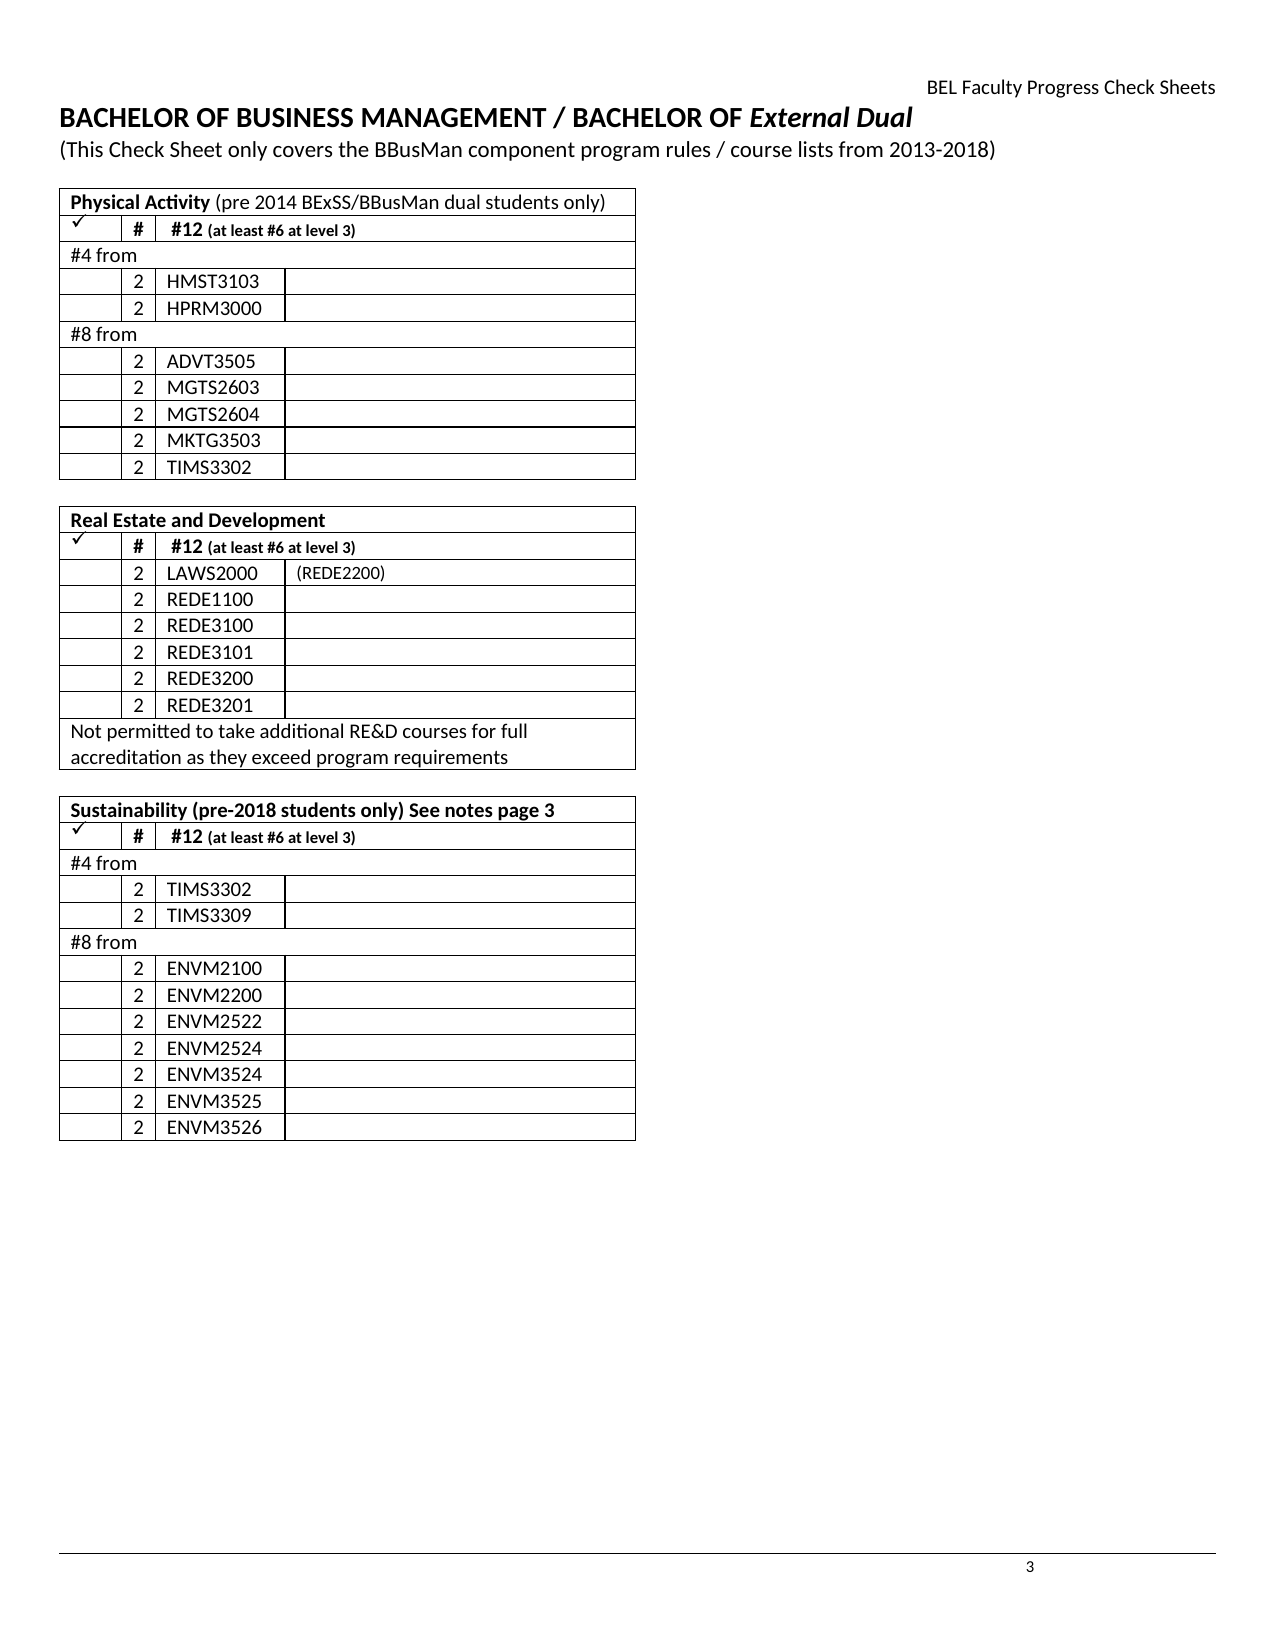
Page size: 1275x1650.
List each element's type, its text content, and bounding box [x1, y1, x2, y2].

table_cell (REDE2200) [286, 560, 635, 585]
table_cell 2 [122, 903, 155, 928]
table_cell #12 (at least #6 at level 3) [156, 216, 635, 241]
table_cell [60, 1088, 121, 1113]
table_cell 2 [122, 375, 155, 400]
table_cell [60, 1061, 121, 1087]
table_cell 2 [122, 876, 155, 902]
table_cell [60, 269, 121, 294]
table_cell ENVM2524 [156, 1035, 284, 1060]
table_cell 2 [122, 1088, 155, 1113]
table_header Real Estate and Development [60, 507, 635, 532]
table_cell [60, 692, 121, 717]
table_cell [286, 1009, 635, 1034]
table_cell [60, 533, 121, 559]
table_cell [60, 1035, 121, 1060]
table_cell 2 [122, 1009, 155, 1034]
table_cell 2 [122, 1061, 155, 1087]
table_cell [286, 1061, 635, 1087]
table_cell #8 from [60, 929, 635, 954]
table_cell [60, 956, 121, 981]
table_cell TIMS3302 [156, 454, 284, 479]
table_cell [286, 903, 635, 928]
table_cell [60, 613, 121, 638]
table_cell [286, 666, 635, 691]
table_cell [286, 428, 635, 453]
table_cell [60, 428, 121, 453]
table_cell [60, 401, 121, 426]
table_cell [286, 375, 635, 400]
table_cell Not permitted to take additional RE&D courses for full accreditation as they exceed program requirements [60, 719, 635, 769]
table_cell [286, 1088, 635, 1113]
table_cell 2 [122, 586, 155, 612]
table_cell [286, 454, 635, 479]
table_cell 2 [122, 428, 155, 453]
table_cell 2 [122, 1035, 155, 1060]
table_cell [60, 454, 121, 479]
table_cell [286, 586, 635, 612]
table_cell REDE1100 [156, 586, 284, 612]
table_cell [286, 401, 635, 426]
table_cell # [122, 216, 155, 241]
table_cell [60, 375, 121, 400]
table_cell 2 [122, 982, 155, 1007]
table_cell 2 [122, 560, 155, 585]
table_cell [60, 216, 121, 241]
table_cell 2 [122, 401, 155, 426]
table_cell 2 [122, 666, 155, 691]
table_cell ENVM3526 [156, 1114, 284, 1140]
table_cell 2 [122, 1114, 155, 1140]
table_cell [286, 1035, 635, 1060]
table_cell 2 [122, 692, 155, 717]
table_cell #8 from [60, 322, 635, 347]
table_cell REDE3201 [156, 692, 284, 717]
table_cell [286, 982, 635, 1007]
table_cell 2 [122, 454, 155, 479]
table_cell [286, 639, 635, 664]
table_cell [286, 876, 635, 902]
table_cell TIMS3302 [156, 876, 284, 902]
table_cell 2 [122, 956, 155, 981]
table_header Sustainability (pre-2018 students only) See notes page 3 [60, 797, 635, 822]
table_cell [286, 692, 635, 717]
table_cell REDE3200 [156, 666, 284, 691]
table_cell 2 [122, 269, 155, 294]
table_cell ENVM2200 [156, 982, 284, 1007]
table_cell [60, 560, 121, 585]
table_cell [60, 639, 121, 664]
table_cell # [122, 533, 155, 559]
table_cell HPRM3000 [156, 295, 284, 321]
table_cell [286, 348, 635, 373]
table_cell [60, 295, 121, 321]
table_cell LAWS2000 [156, 560, 284, 585]
table_cell ENVM3524 [156, 1061, 284, 1087]
table_cell [60, 1114, 121, 1140]
table_cell ENVM3525 [156, 1088, 284, 1113]
table_cell HMST3103 [156, 269, 284, 294]
table_header Physical Activity (pre 2014 BExSS/BBusMan dual students only) [60, 189, 635, 215]
table_cell # [122, 823, 155, 849]
table_cell [60, 1009, 121, 1034]
table_cell ENVM2522 [156, 1009, 284, 1034]
table_cell [286, 613, 635, 638]
table_cell [286, 295, 635, 321]
table_cell REDE3101 [156, 639, 284, 664]
table_cell [60, 876, 121, 902]
table_cell ENVM2100 [156, 956, 284, 981]
table_cell #12 (at least #6 at level 3) [156, 823, 635, 849]
table_cell [60, 348, 121, 373]
table_cell ADVT3505 [156, 348, 284, 373]
table_cell MGTS2603 [156, 375, 284, 400]
table_cell TIMS3309 [156, 903, 284, 928]
table_cell #4 from [60, 850, 635, 875]
table_cell 2 [122, 295, 155, 321]
table_cell #4 from [60, 242, 635, 268]
table_cell [60, 903, 121, 928]
table_cell [286, 269, 635, 294]
table_cell [60, 586, 121, 612]
table_cell REDE3100 [156, 613, 284, 638]
table_cell [286, 1114, 635, 1140]
table_cell MGTS2604 [156, 401, 284, 426]
table_cell [60, 666, 121, 691]
table_cell 2 [122, 639, 155, 664]
table_cell [60, 823, 121, 849]
table_cell [286, 956, 635, 981]
table_cell 2 [122, 348, 155, 373]
table_cell [60, 982, 121, 1007]
table_cell 2 [122, 613, 155, 638]
table_cell #12 (at least #6 at level 3) [156, 533, 635, 559]
table_cell MKTG3503 [156, 428, 284, 453]
